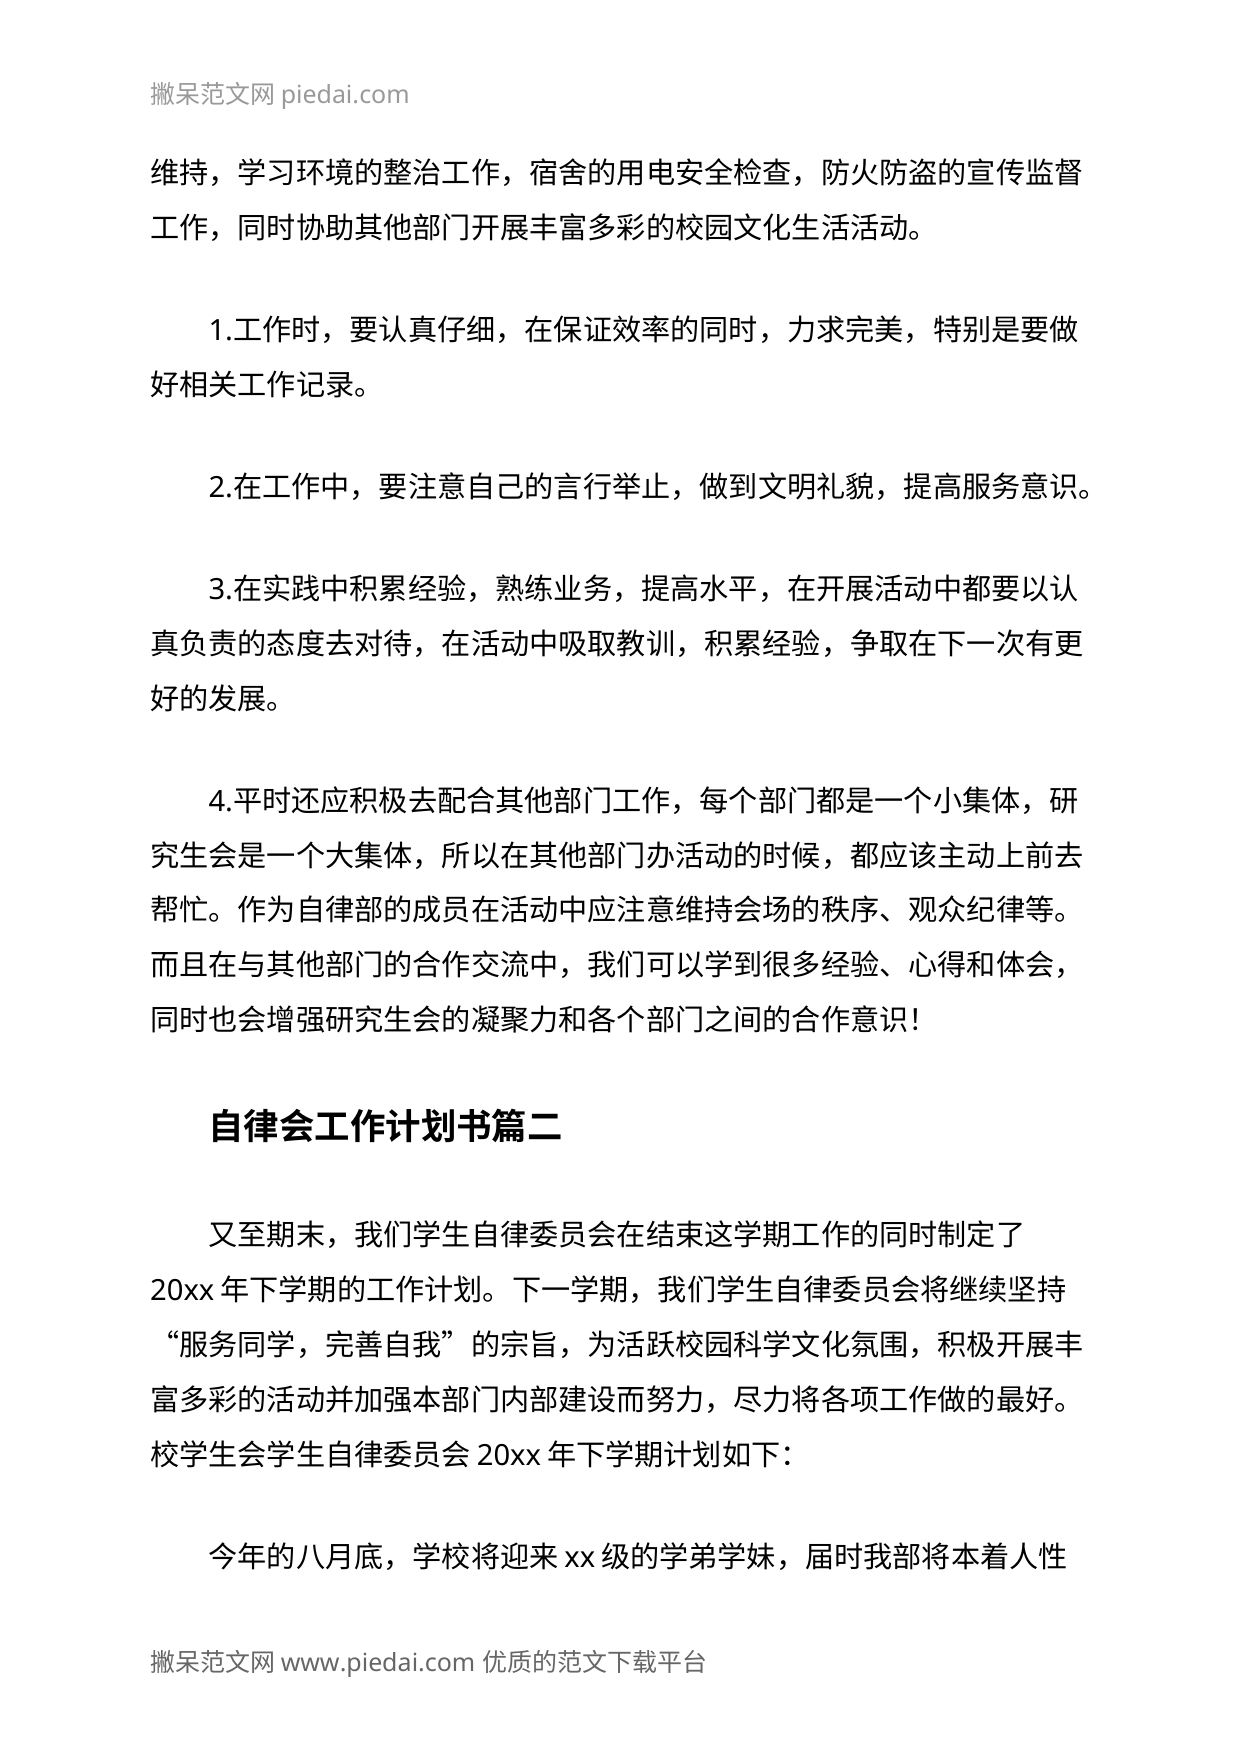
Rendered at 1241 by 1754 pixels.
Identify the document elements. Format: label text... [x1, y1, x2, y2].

text 自律会工作计划书篇二 [150, 1098, 1090, 1150]
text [150, 1534, 1090, 1576]
text 4.平时还应积极去配合其他部门工作，每个部门都是一个小集体，研究生会是一个大集体，所以在其他部门办活动的时候，都应该主动上前去帮忙。作为自律部的成员在活动中应注意维持会场的秩序、观众纪律等。而且在与其他部门的合作交流中，我们可以学到很多经验、心得和体会，同时也会增强研究生会的凝聚力和各个部门之间的合作意识！ [150, 777, 1090, 1039]
text 又至期末，我们学生自律委员会在结束这学期工作的同时制定了20xx年下学期的工作计划。下一学期，我们学生自律委员会将继续坚持“服务同学，完善自我”的宗旨，为活跃校园科学文化氛围，积极开展丰富多彩的活动并加强本部门内部建设而努力，尽力将各项工作做的最好。校学生会学生自律委员会20xx年下学期计划如下： [150, 1212, 1090, 1474]
text 2.在工作中，要注意自己的言行举止，做到文明礼貌，提高服务意识。 [150, 463, 1090, 506]
text 3.在实践中积累经验，熟练业务，提高水平，在开展活动中都要以认真负责的态度去对待，在活动中吸取教训，积累经验，争取在下一次有更好的发展。 [150, 565, 1090, 718]
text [150, 150, 1090, 247]
text 1.工作时，要认真仔细，在保证效率的同时，力求完美，特别是要做好相关工作记录。 [150, 307, 1090, 404]
